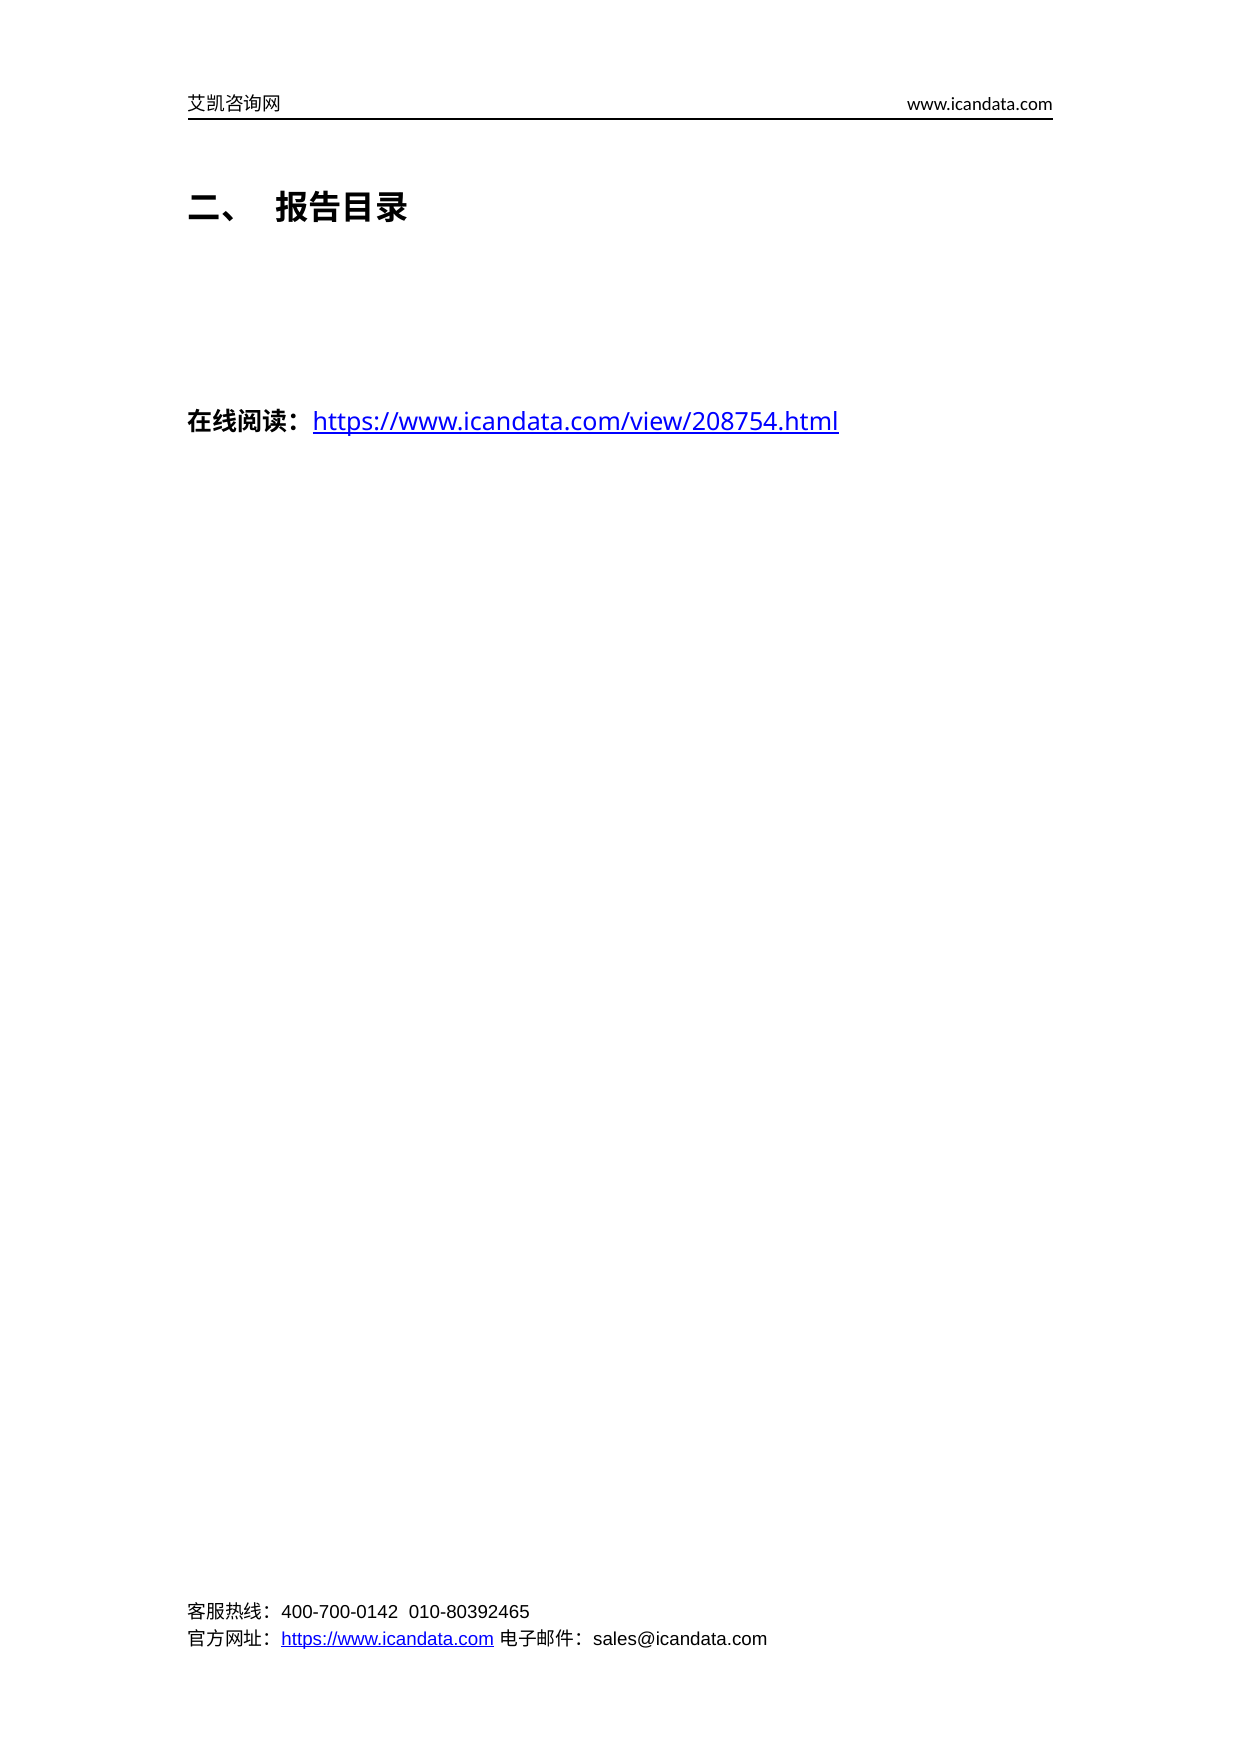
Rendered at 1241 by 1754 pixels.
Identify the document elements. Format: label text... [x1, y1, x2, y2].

subtitle 报告目录 [187, 172, 1053, 237]
text 在线阅读：https://www.icandata.com/view/208754.html [187, 387, 1053, 452]
